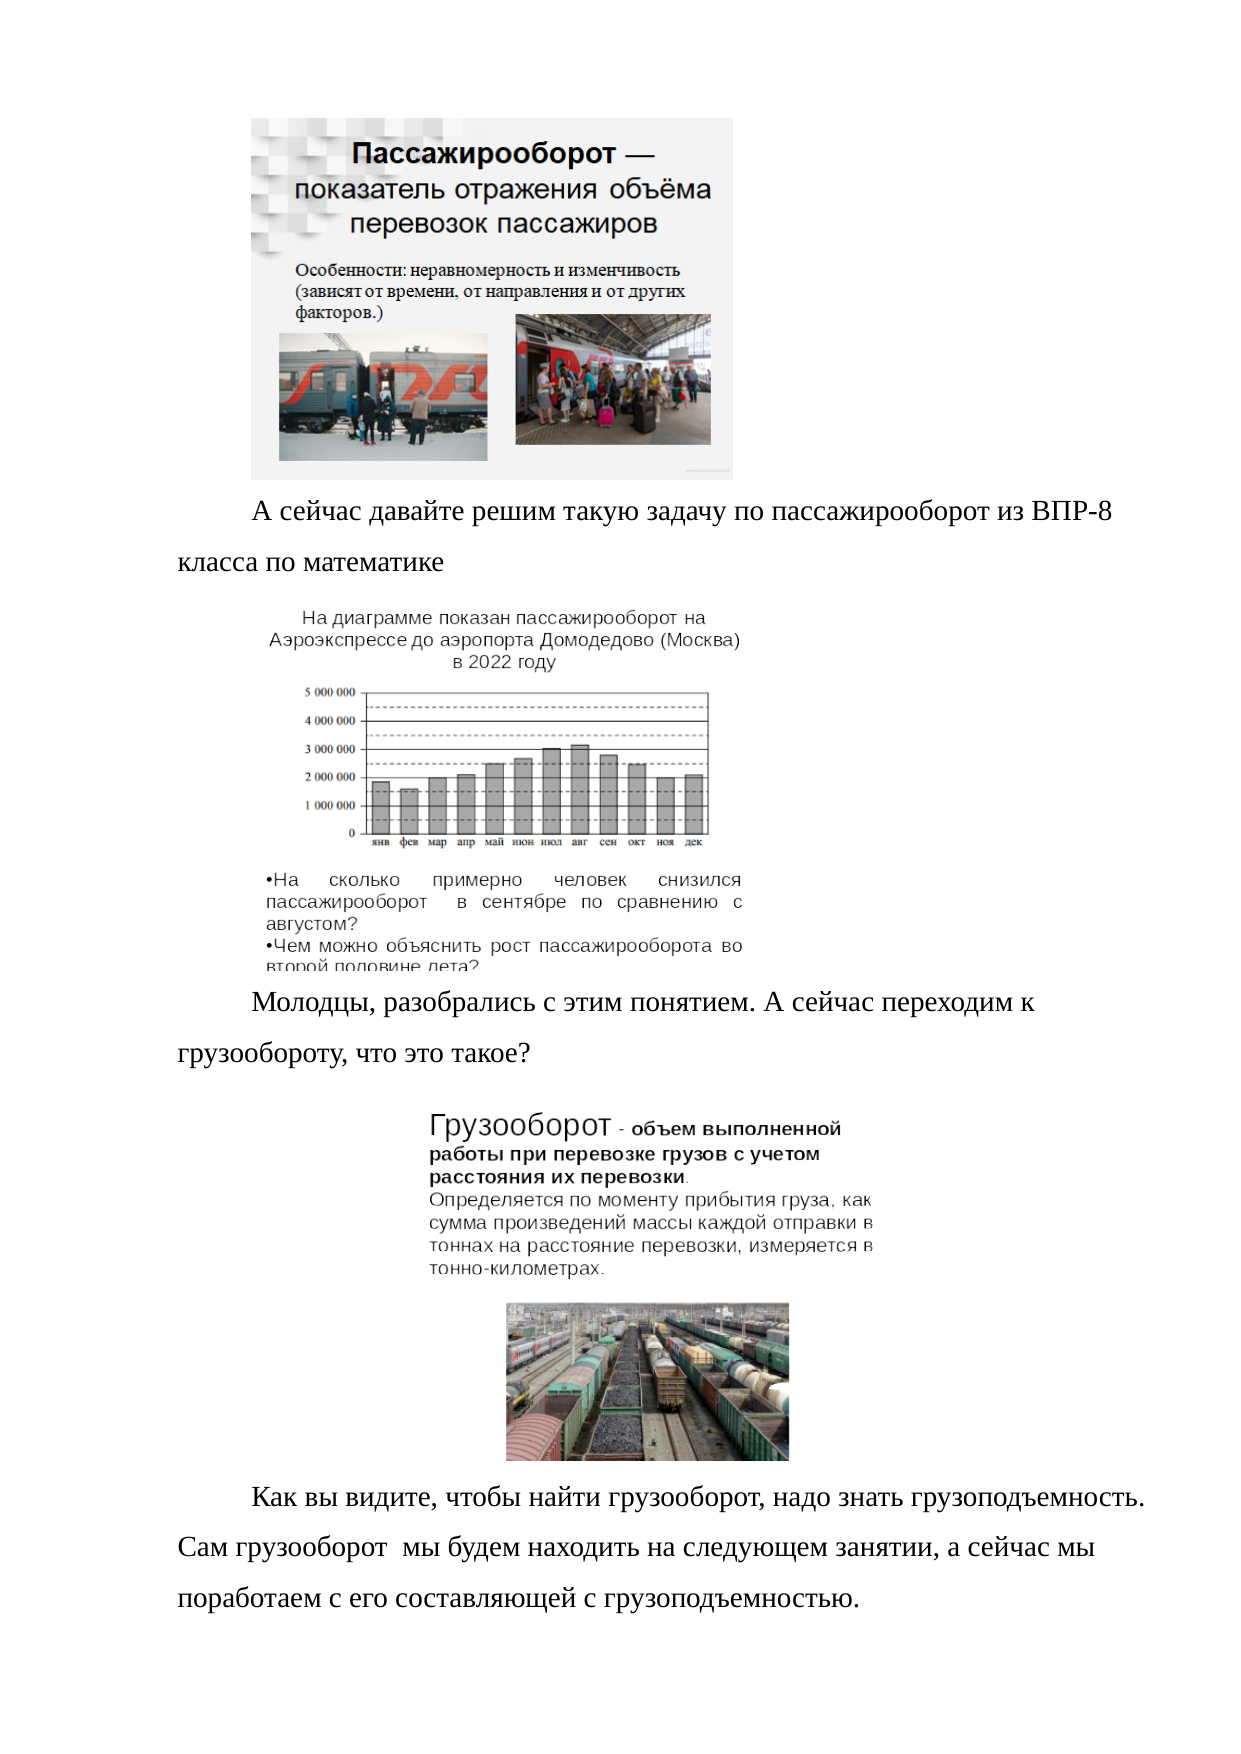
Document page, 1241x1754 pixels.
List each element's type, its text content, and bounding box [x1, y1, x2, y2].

text Молодцы, разобрались с этим понятием. А сейчас переходим к грузообороту, что это такое? [177, 984, 1152, 1068]
picture [251, 118, 733, 480]
text А сейчас давайте решим такую задачу по пассажирооборот из ВПР-8 класса по математике [177, 493, 1152, 577]
text Как вы видите, чтобы найти грузооборот, надо знать грузоподъемность. Сам грузооборот мы будем находить на следующем занятии, а сейчас мы поработаем с его составляющей с грузоподъемностью. [177, 1479, 1152, 1613]
